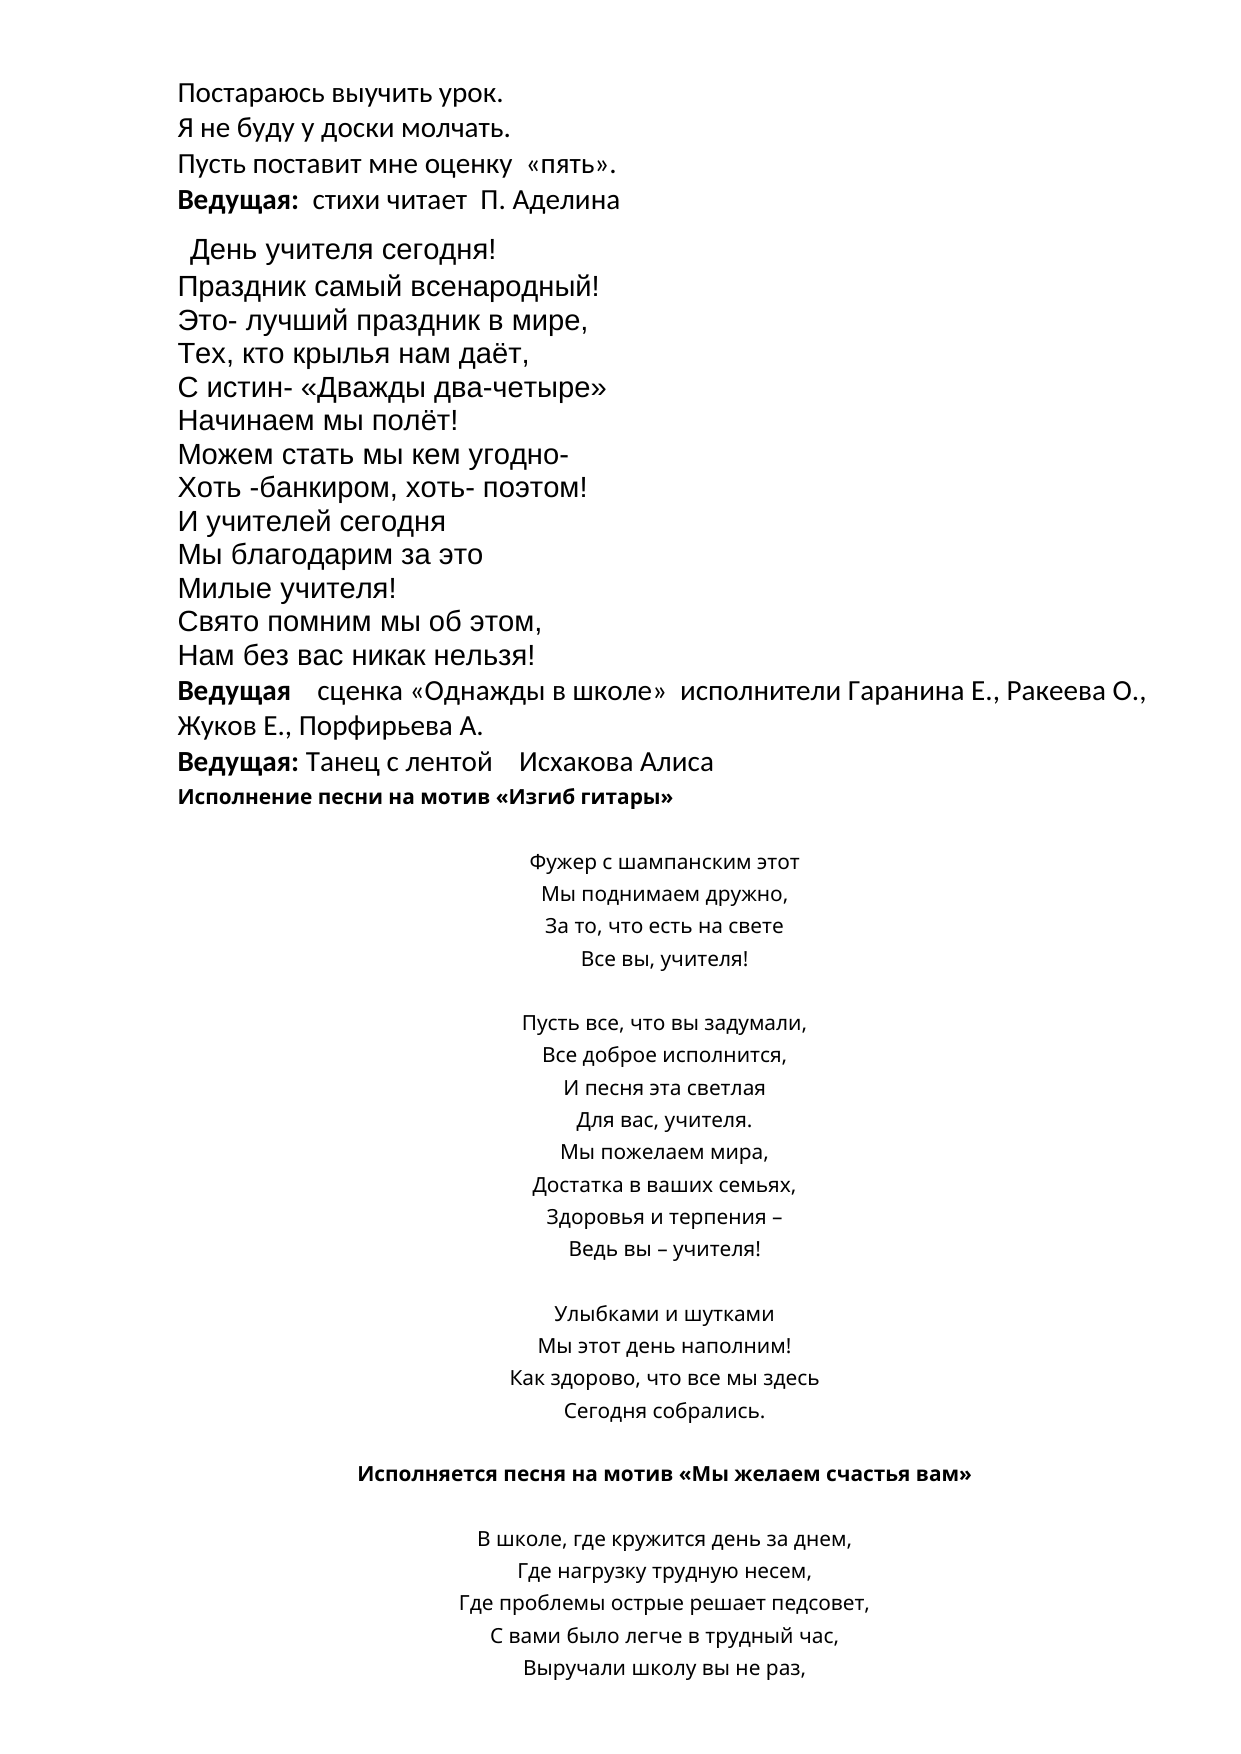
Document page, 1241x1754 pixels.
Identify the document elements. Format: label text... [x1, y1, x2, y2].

text Тех, кто крылья нам даёт, [177, 336, 1152, 370]
text Как здорово, что все мы здесь [177, 1363, 1152, 1392]
text Выручали школу вы не раз, [177, 1653, 1152, 1682]
text Мы пожелаем мира, [177, 1137, 1152, 1166]
text Постараюсь выучить урок. [177, 74, 1152, 109]
text Исполняется песня на мотив «Мы желаем счастья вам» [177, 1459, 1152, 1488]
text Мы благодарим за это [177, 537, 1152, 571]
text Мы поднимаем дружно, [177, 879, 1152, 908]
text Пусть поставит мне оценку «пять». [177, 145, 1152, 181]
text Ведущая: Танец с лентой Исхакова Алиса [177, 743, 1152, 778]
text Нам без вас никак нельзя! [177, 638, 1152, 672]
text Начинаем мы полёт! [177, 403, 1152, 437]
text Для вас, учителя. [177, 1105, 1152, 1134]
text Где проблемы острые решает педсовет, [177, 1588, 1152, 1617]
text Я не буду у доски молчать. [177, 109, 1152, 145]
text Праздник самый всенародный! [177, 269, 1152, 303]
text Исполнение песни на мотив «Изгиб гитары» [177, 782, 1152, 811]
text В школе, где кружится день за днем, [177, 1524, 1152, 1552]
text Мы этот день наполним! [177, 1331, 1152, 1360]
text И учителей сегодня [177, 504, 1152, 537]
text Пусть все, что вы задумали, [177, 1008, 1152, 1037]
text Ведущая: стихи читает П. Аделина [177, 181, 1152, 216]
text Милые учителя! [177, 571, 1152, 604]
text Все вы, учителя! [177, 944, 1152, 972]
text За то, что есть на свете [177, 911, 1152, 940]
text Все доброе исполнится, [177, 1041, 1152, 1069]
text Улыбками и шутками [177, 1299, 1152, 1327]
text Достатка в ваших семьях, [177, 1170, 1152, 1198]
text Фужер с шампанским этот [177, 847, 1152, 875]
text С вами было легче в трудный час, [177, 1621, 1152, 1649]
text Где нагрузку трудную несем, [177, 1556, 1152, 1585]
text Хоть -банкиром, хоть- поэтом! [177, 470, 1152, 504]
text День учителя сегодня! [177, 216, 1152, 269]
text С истин- «Дважды два-четыре» [177, 370, 1152, 403]
text Ведь вы – учителя! [177, 1234, 1152, 1263]
text Можем стать мы кем угодно- [177, 437, 1152, 470]
text Здоровья и терпения – [177, 1202, 1152, 1231]
text И песня эта светлая [177, 1073, 1152, 1101]
text Это- лучший праздник в мире, [177, 303, 1152, 336]
text Ведущая сценка «Однажды в школе» исполнители Гаранина Е., Ракеева О., Жуков Е., Порфирьева А. [177, 672, 1152, 743]
text Сегодня собрались. [177, 1396, 1152, 1424]
text Свято помним мы об этом, [177, 604, 1152, 638]
